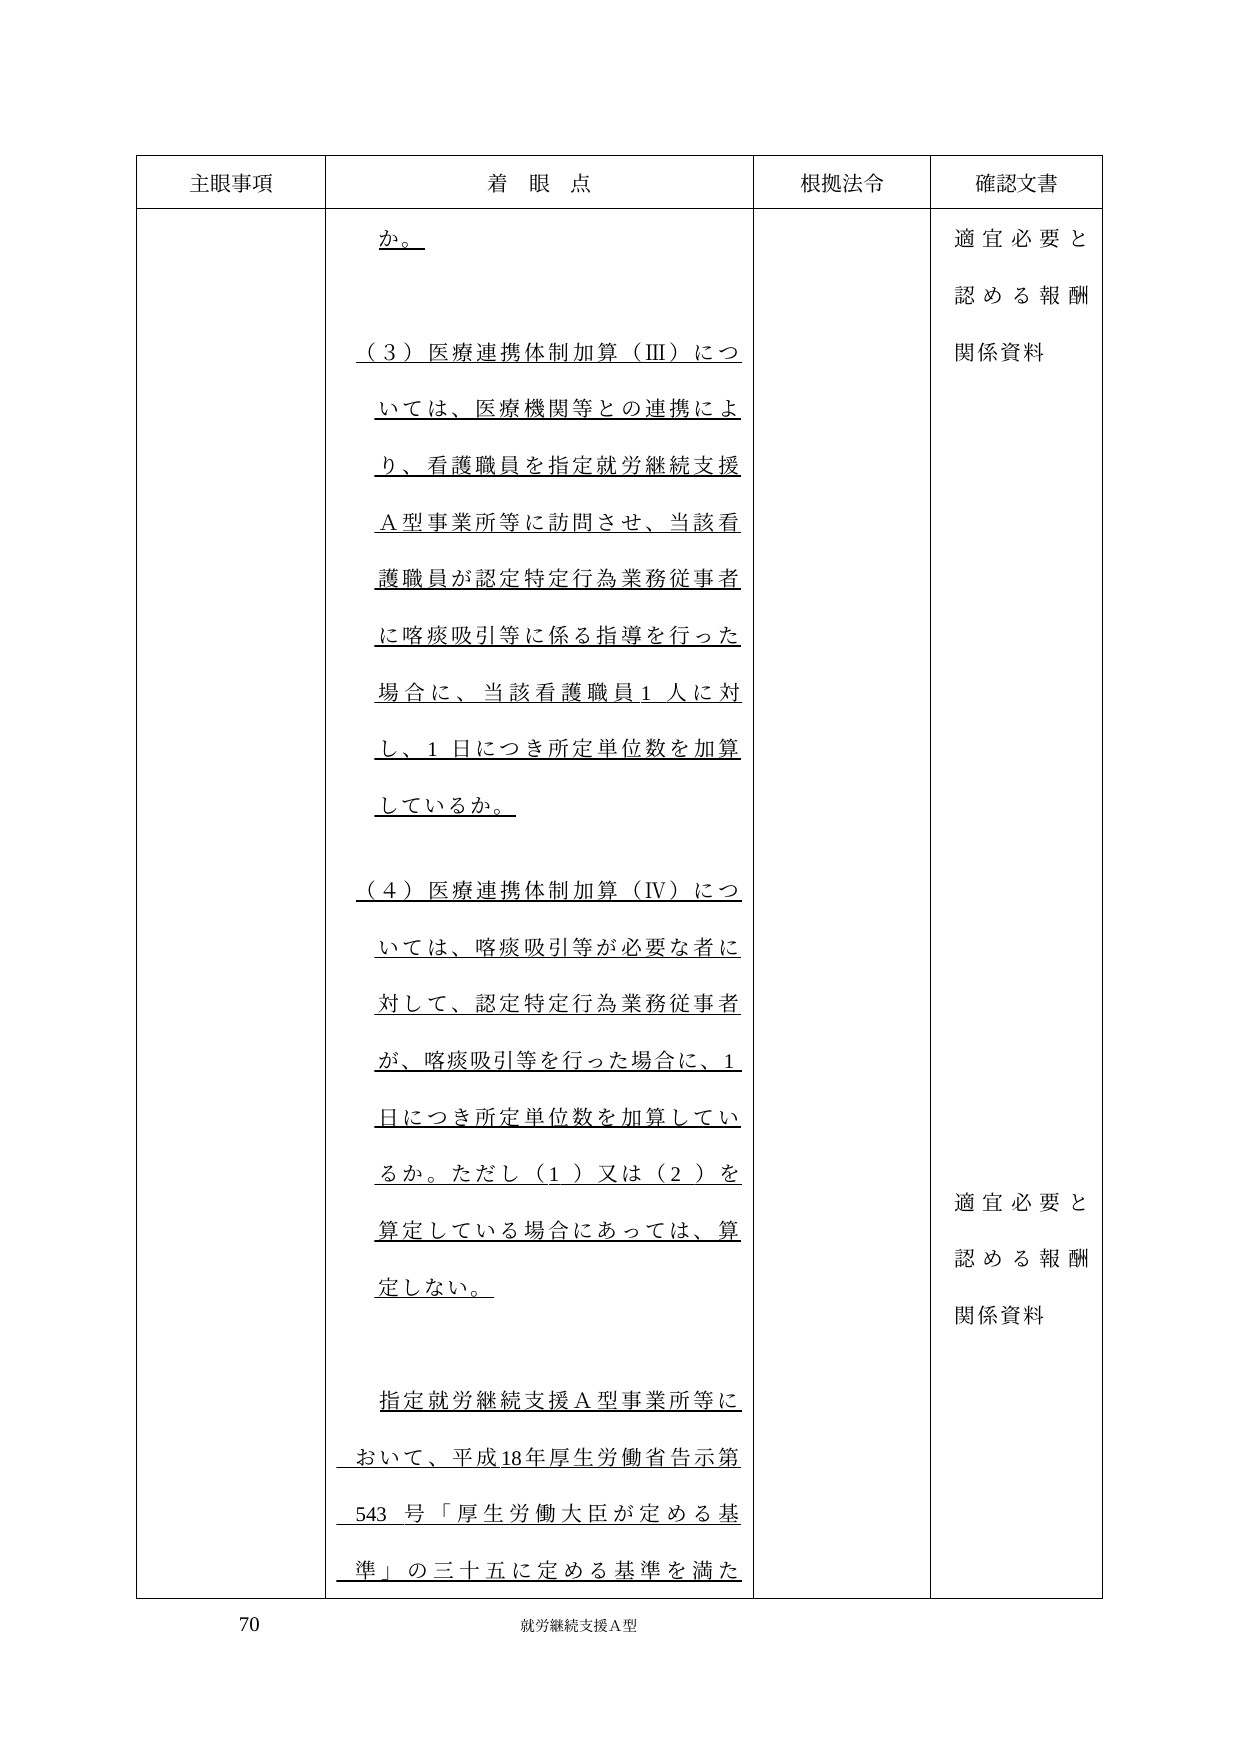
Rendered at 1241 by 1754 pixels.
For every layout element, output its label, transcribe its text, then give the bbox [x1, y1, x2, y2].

table_header 着 眼 点 [326, 156, 753, 208]
table_header 主眼事項 [137, 156, 325, 208]
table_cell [931, 209, 1102, 1598]
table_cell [326, 209, 753, 1598]
table_header 確認文書 [931, 156, 1102, 208]
table_header 根拠法令 [754, 156, 930, 208]
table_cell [754, 209, 930, 1598]
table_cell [137, 209, 325, 1598]
